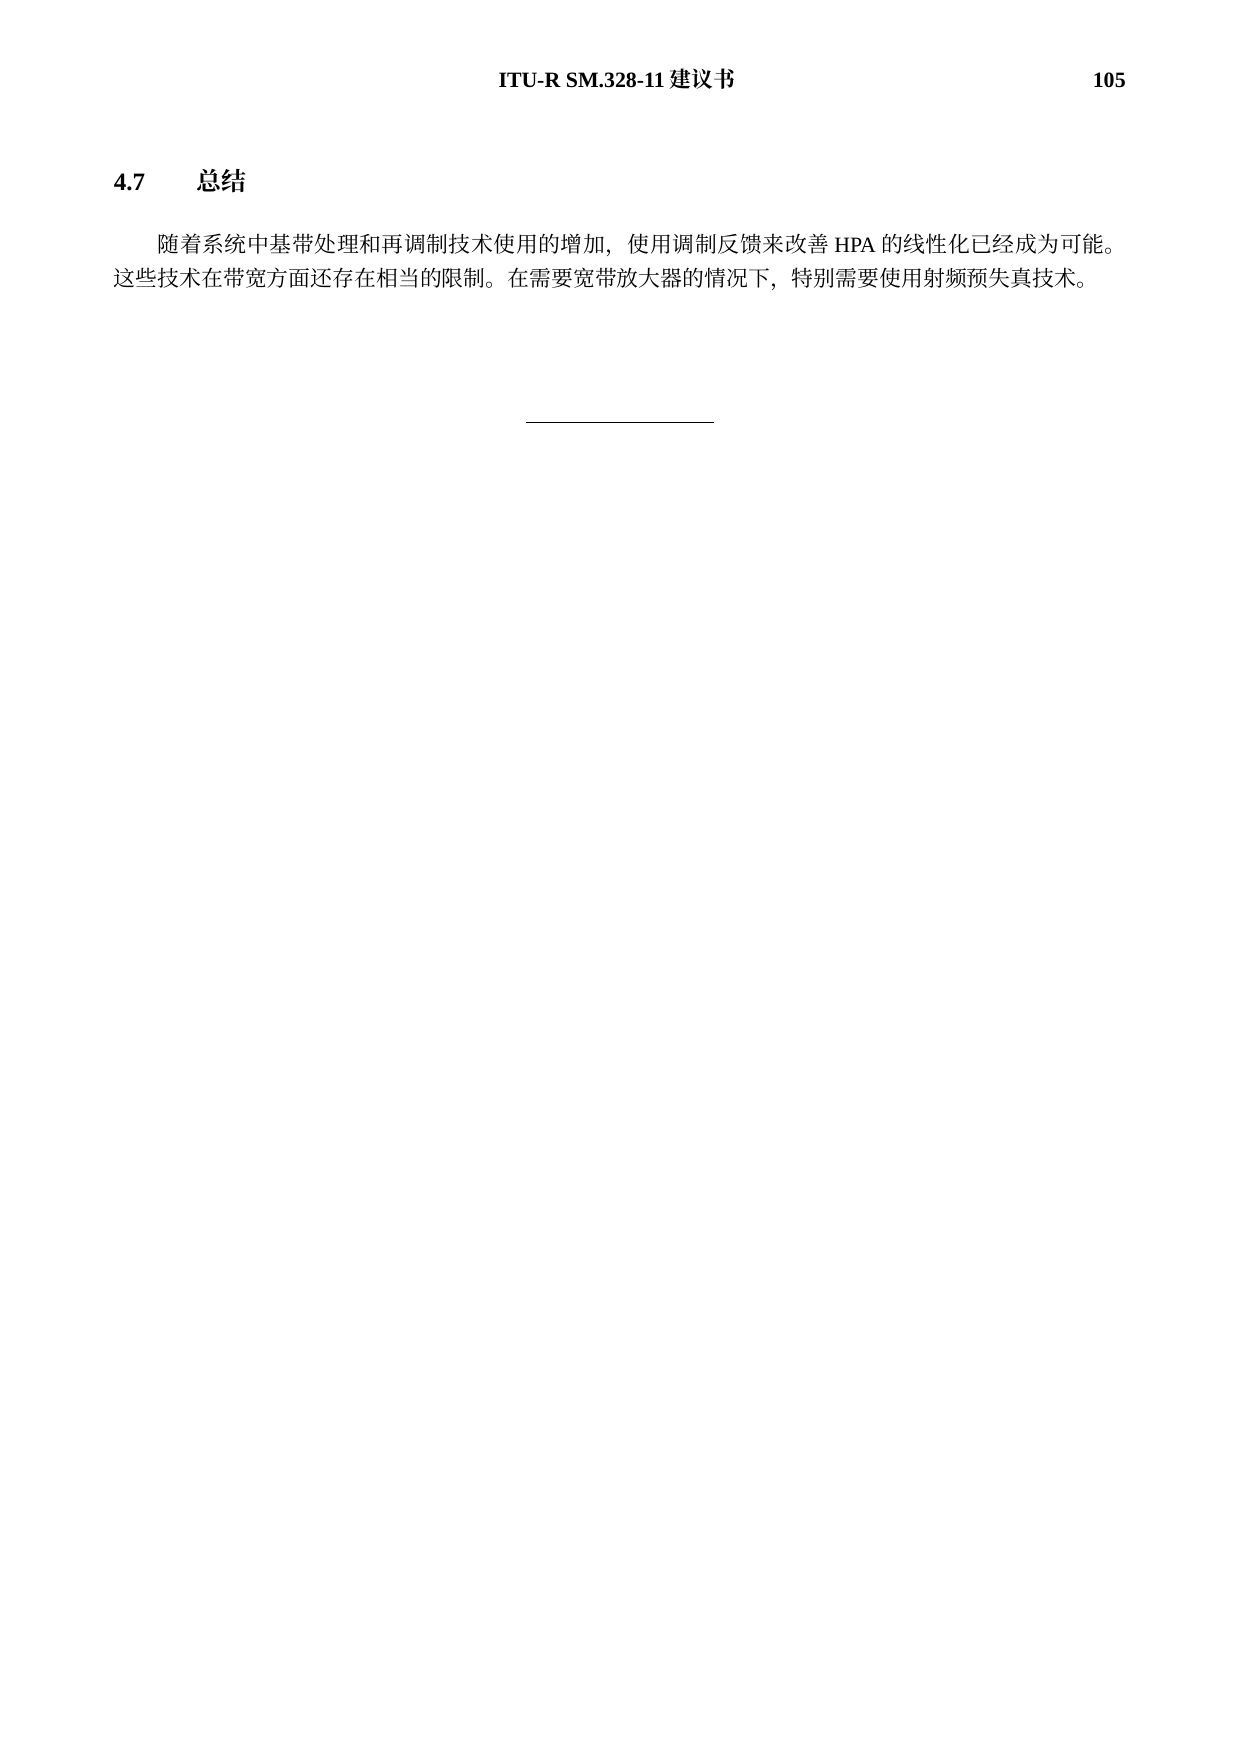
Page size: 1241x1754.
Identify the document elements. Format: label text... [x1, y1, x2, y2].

text 随着系统中基带处理和再调制技术使用的增加，使用调制反馈来改善HPA的线性化已经成为可能。这些技术在带宽方面还存在相当的限制。在需要宽带放大器的情况下，特别需要使用射频预失真技术。 [113, 226, 1127, 294]
text 4.7 总结 [113, 146, 1127, 213]
